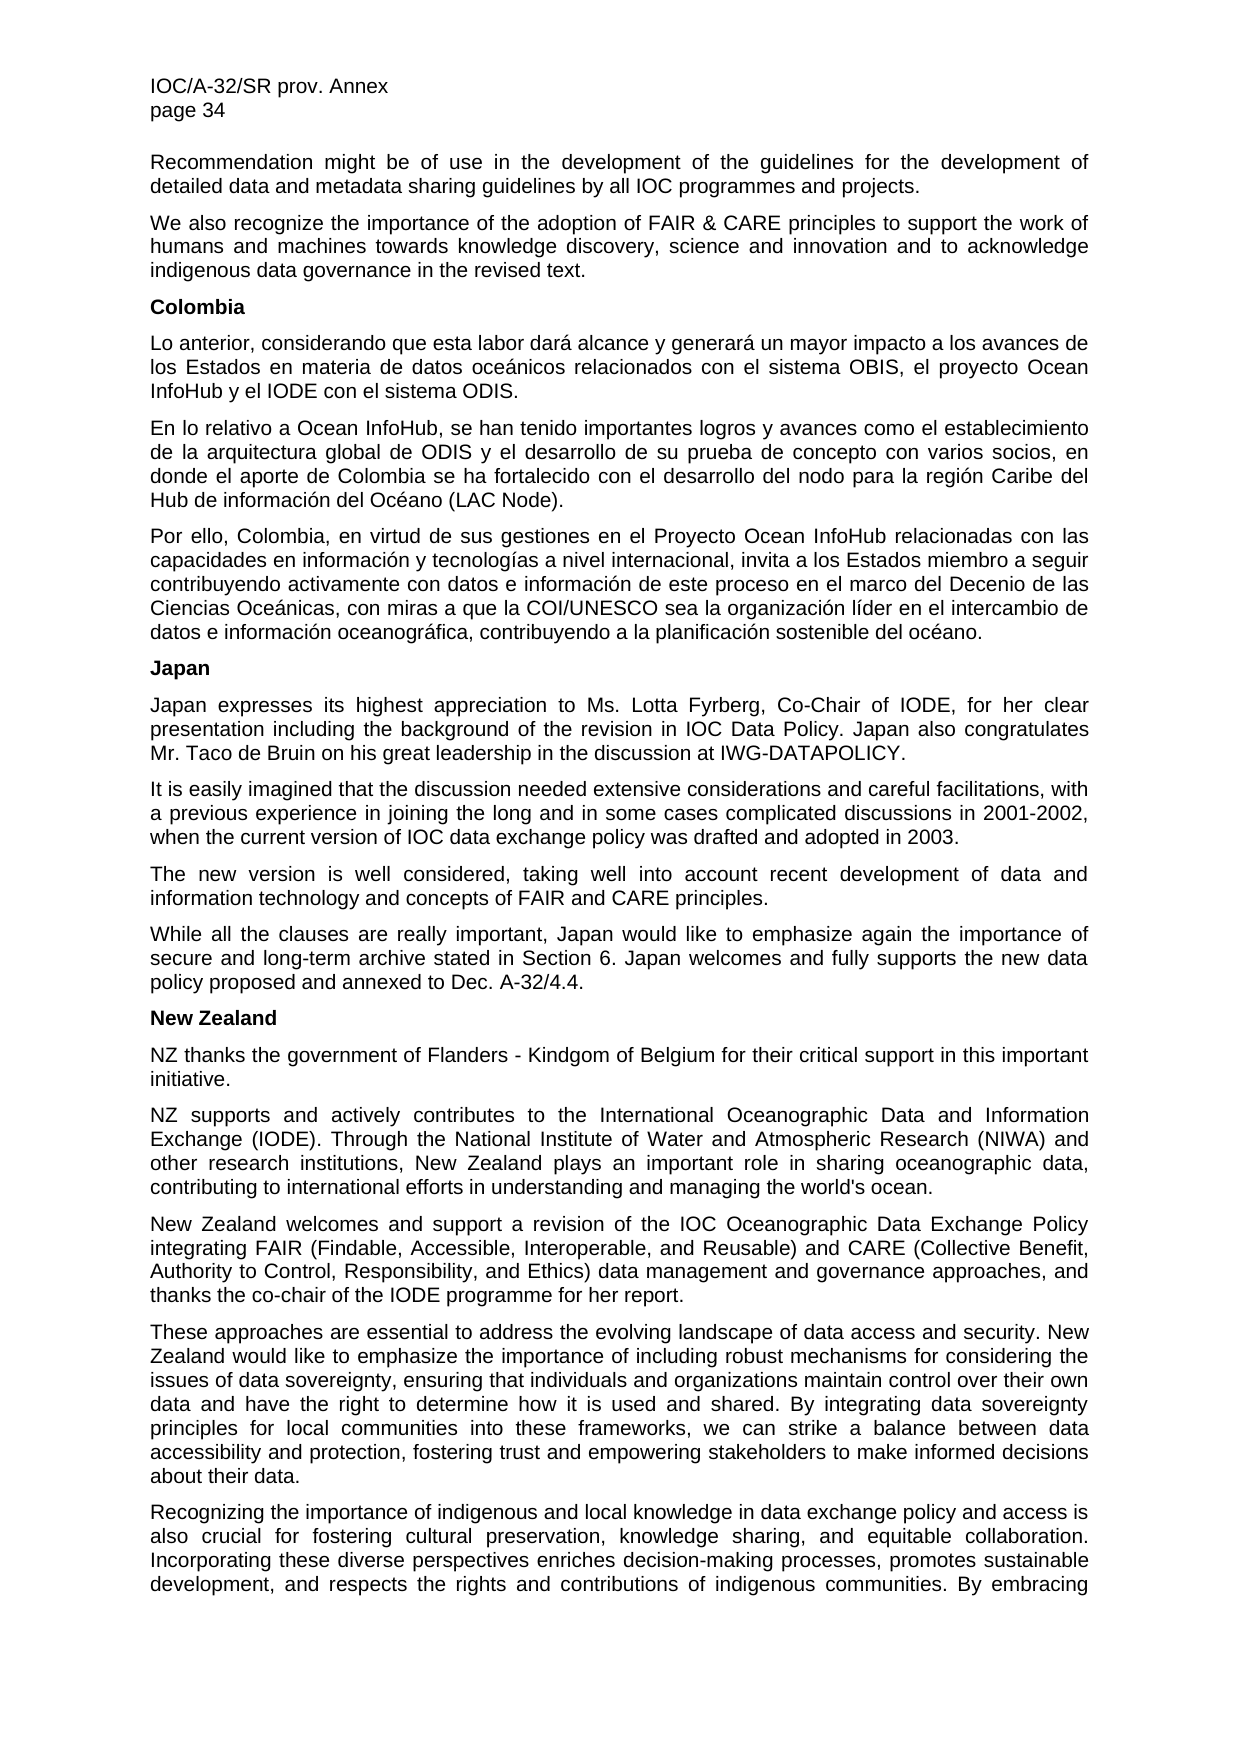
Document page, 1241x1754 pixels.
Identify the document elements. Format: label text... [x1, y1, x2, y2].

text The new version is well considered, taking well into account recent development of data and information technology and concepts of FAIR and CARE principles. [150, 861, 1090, 909]
text New Zealand welcomes and support a revision of the IOC Oceanographic Data Exchange Policy integrating FAIR (Findable, Accessible, Interoperable, and Reusable) and CARE (Collective Benefit, Authority to Control, Responsibility, and Ethics) data management and governance approaches, and thanks the co-chair of the IODE programme for her report. [150, 1211, 1090, 1307]
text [150, 150, 1090, 198]
text While all the clauses are really important, Japan would like to emphasize again the importance of secure and long-term archive stated in Section 6. Japan welcomes and fully supports the new data policy proposed and annexed to Dec. A-32/4.4. [150, 922, 1090, 994]
text Japan expresses its highest appreciation to Ms. Lotta Fyrberg, Co-Chair of IODE, for her clear presentation including the background of the revision in IOC Data Policy. Japan also congratulates Mr. Taco de Bruin on his great leadership in the discussion at IWG-DATAPOLICY. [150, 693, 1090, 764]
text Japan [150, 656, 1090, 680]
text These approaches are essential to address the evolving landscape of data access and security. New Zealand would like to emphasize the importance of including robust mechanisms for considering the issues of data sovereignty, ensuring that individuals and organizations maintain control over their own data and have the right to determine how it is used and shared. By integrating data sovereignty principles for local communities into these frameworks, we can strike a balance between data accessibility and protection, fostering trust and empowering stakeholders to make informed decisions about their data. [150, 1320, 1090, 1487]
text It is easily imagined that the discussion needed extensive considerations and careful facilitations, with a previous experience in joining the long and in some cases complicated discussions in 2001-2002, when the current version of IOC data exchange policy was drafted and adopted in 2003. [150, 777, 1090, 849]
text En lo relativo a Ocean InfoHub, se han tenido importantes logros y avances como el establecimiento de la arquitectura global de ODIS y el desarrollo de su prueba de concepto con varios socios, en donde el aporte de Colombia se ha fortalecido con el desarrollo del nodo para la región Caribe del Hub de información del Océano (LAC Node). [150, 416, 1090, 511]
text We also recognize the importance of the adoption of FAIR & CARE principles to support the work of humans and machines towards knowledge discovery, science and innovation and to acknowledge indigenous data governance in the revised text. [150, 210, 1090, 282]
text NZ supports and actively contributes to the International Oceanographic Data and Information Exchange (IODE). Through the National Institute of Water and Atmospheric Research (NIWA) and other research institutions, New Zealand plays an important role in sharing oceanographic data, contributing to international efforts in understanding and managing the world's ocean. [150, 1103, 1090, 1199]
text New Zealand [150, 1006, 1090, 1030]
text Colombia [150, 295, 1090, 319]
text Por ello, Colombia, en virtud de sus gestiones en el Proyecto Ocean InfoHub relacionadas con las capacidades en información y tecnologías a nivel internacional, invita a los Estados miembro a seguir contribuyendo activamente con datos e información de este proceso en el marco del Decenio de las Ciencias Oceánicas, con miras a que la COI/UNESCO sea la organización líder en el intercambio de datos e información oceanográfica, contribuyendo a la planificación sostenible del océano. [150, 524, 1090, 644]
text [150, 1500, 1090, 1596]
text NZ thanks the government of Flanders - Kindgom of Belgium for their critical support in this important initiative. [150, 1043, 1090, 1091]
text Lo anterior, considerando que esta labor dará alcance y generará un mayor impacto a los avances de los Estados en materia de datos oceánicos relacionados con el sistema OBIS, el proyecto Ocean InfoHub y el IODE con el sistema ODIS. [150, 331, 1090, 403]
